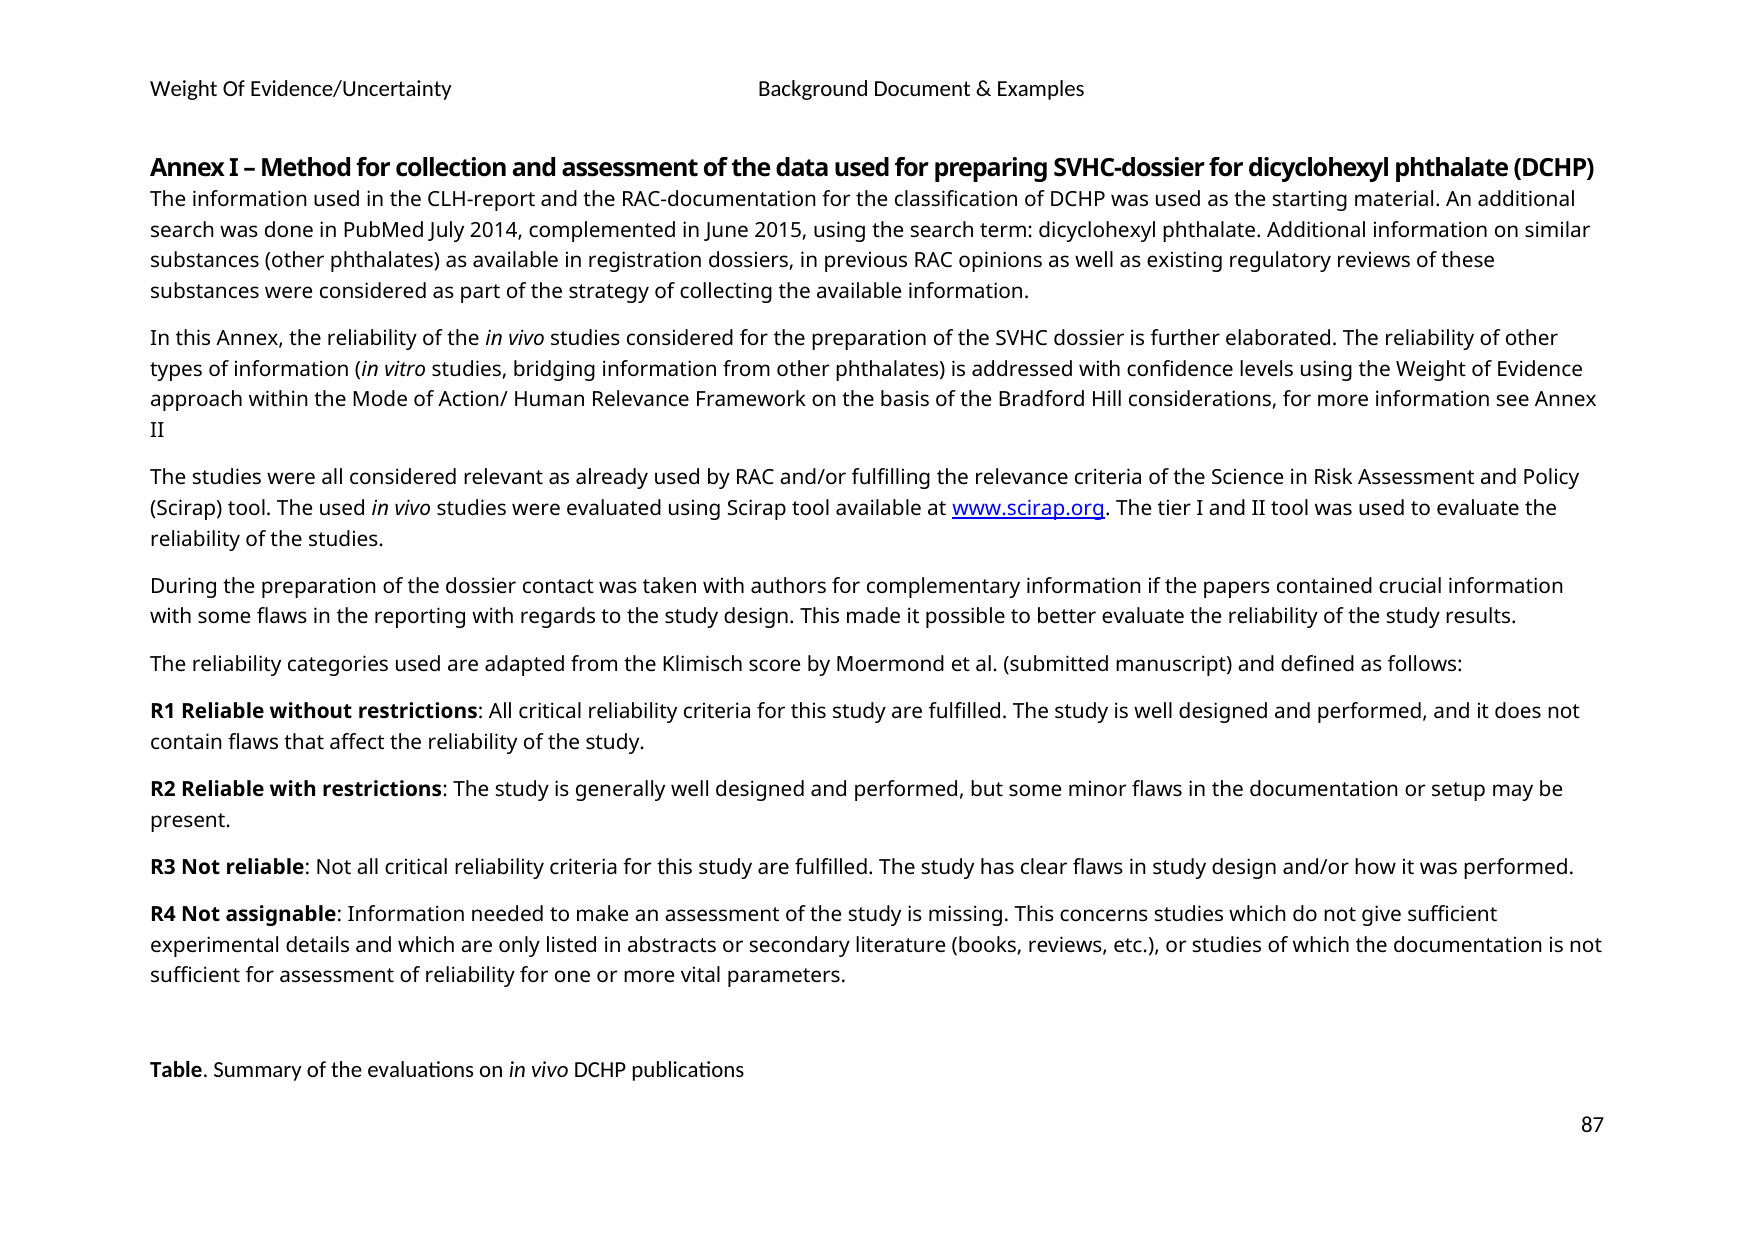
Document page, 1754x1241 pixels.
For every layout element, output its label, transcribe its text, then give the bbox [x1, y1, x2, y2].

title Annex I – Method for collection and assessment of the data used for preparing SVHC-dossier for dicyclohexyl phthalate (DCHP) [150, 150, 1604, 184]
text Table. Summary of the evaluations on in vivo DCHP publications [150, 1055, 1604, 1083]
text The information used in the CLH-report and the RAC-documentation for the classification of DCHP was used as the starting material. An additional search was done in PubMed July 2014, complemented in June 2015, using the search term: dicyclohexyl phthalate. Additional information on similar substances (other phthalates) as available in registration dossiers, in previous RAC opinions as well as existing regulatory reviews of these substances were considered as part of the strategy of collecting the available information. [150, 184, 1604, 304]
text In this Annex, the reliability of the in vivo studies considered for the preparation of the SVHC dossier is further elaborated. The reliability of other types of information (in vitro studies, bridging information from other phthalates) is addressed with confidence levels using the Weight of Evidence approach within the Mode of Action/ Human Relevance Framework on the basis of the Bradford Hill considerations, for more information see Annex II [150, 323, 1604, 443]
text R2 Reliable with restrictions: The study is generally well designed and performed, but some minor flaws in the documentation or setup may be present. [150, 774, 1604, 833]
text During the preparation of the dossier contact was taken with authors for complementary information if the papers contained crucial information with some flaws in the reporting with regards to the study design. This made it possible to better evaluate the reliability of the study results. [150, 571, 1604, 630]
text R4 Not assignable: Information needed to make an assessment of the study is missing. This concerns studies which do not give sufficient experimental details and which are only listed in abstracts or secondary literature (books, reviews, etc.), or studies of which the documentation is not sufficient for assessment of reliability for one or more vital parameters. [150, 899, 1604, 989]
text R1 Reliable without restrictions: All critical reliability criteria for this study are fulfilled. The study is well designed and performed, and it does not contain flaws that affect the reliability of the study. [150, 696, 1604, 755]
text R3 Not reliable: Not all critical reliability criteria for this study are fulfilled. The study has clear flaws in study design and/or how it was performed. [150, 852, 1604, 880]
text The studies were all considered relevant as already used by RAC and/or fulfilling the relevance criteria of the Science in Risk Assessment and Policy (Scirap) tool. The used in vivo studies were evaluated using Scirap tool available at www.scirap.org. The tier I and II tool was used to evaluate the reliability of the studies. [150, 462, 1604, 552]
text The reliability categories used are adapted from the Klimisch score by Moermond et al. (submitted manuscript) and defined as follows: [150, 649, 1604, 677]
